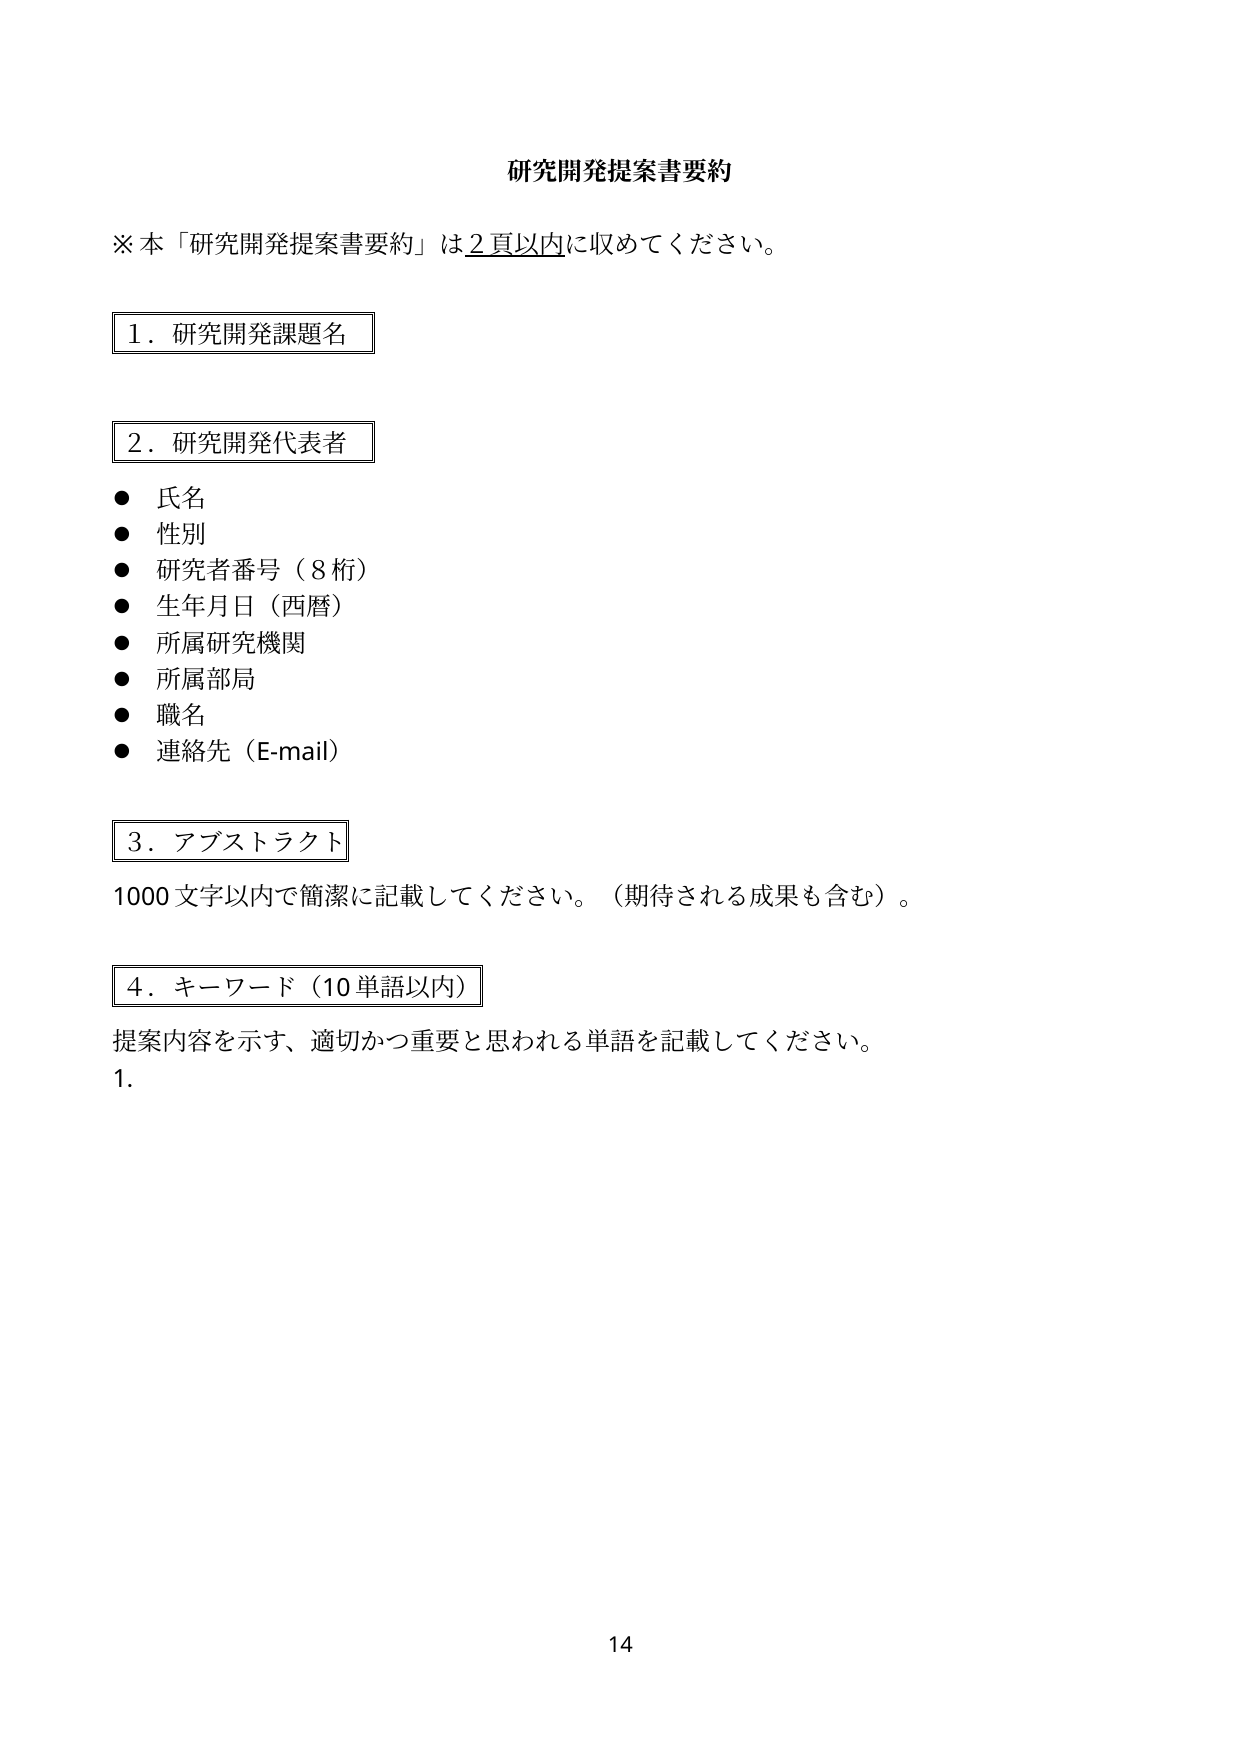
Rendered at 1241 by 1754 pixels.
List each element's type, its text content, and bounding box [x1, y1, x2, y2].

list 研究者番号（８桁） [112, 551, 1128, 587]
text 1． [112, 1058, 1128, 1094]
text ３．アブストラクト [112, 804, 1128, 877]
text ４．キーワード（10単語以内） [112, 949, 1128, 1022]
list 性別 [112, 514, 1128, 551]
list 所属研究機関 [112, 623, 1128, 659]
list 生年月日（西暦） [112, 587, 1128, 623]
text ２．研究開発代表者 [112, 406, 1128, 478]
text 1000文字以内で簡潔に記載してください。（期待される成果も含む）。 [112, 877, 1128, 913]
text 提案内容を示す、適切かつ重要と思われる単語を記載してください。 [112, 1022, 1128, 1058]
list 氏名 [112, 478, 1128, 514]
text ※ 本「研究開発提案書要約」は２頁以内に収めてください。 [112, 224, 1128, 261]
text 研究開発提案書要約 [112, 152, 1128, 188]
list 所属部局 [112, 659, 1128, 696]
list 職名 [112, 696, 1128, 732]
list 連絡先（E-mail） [112, 732, 1128, 768]
text １．研究開発課題名 [112, 297, 1128, 369]
